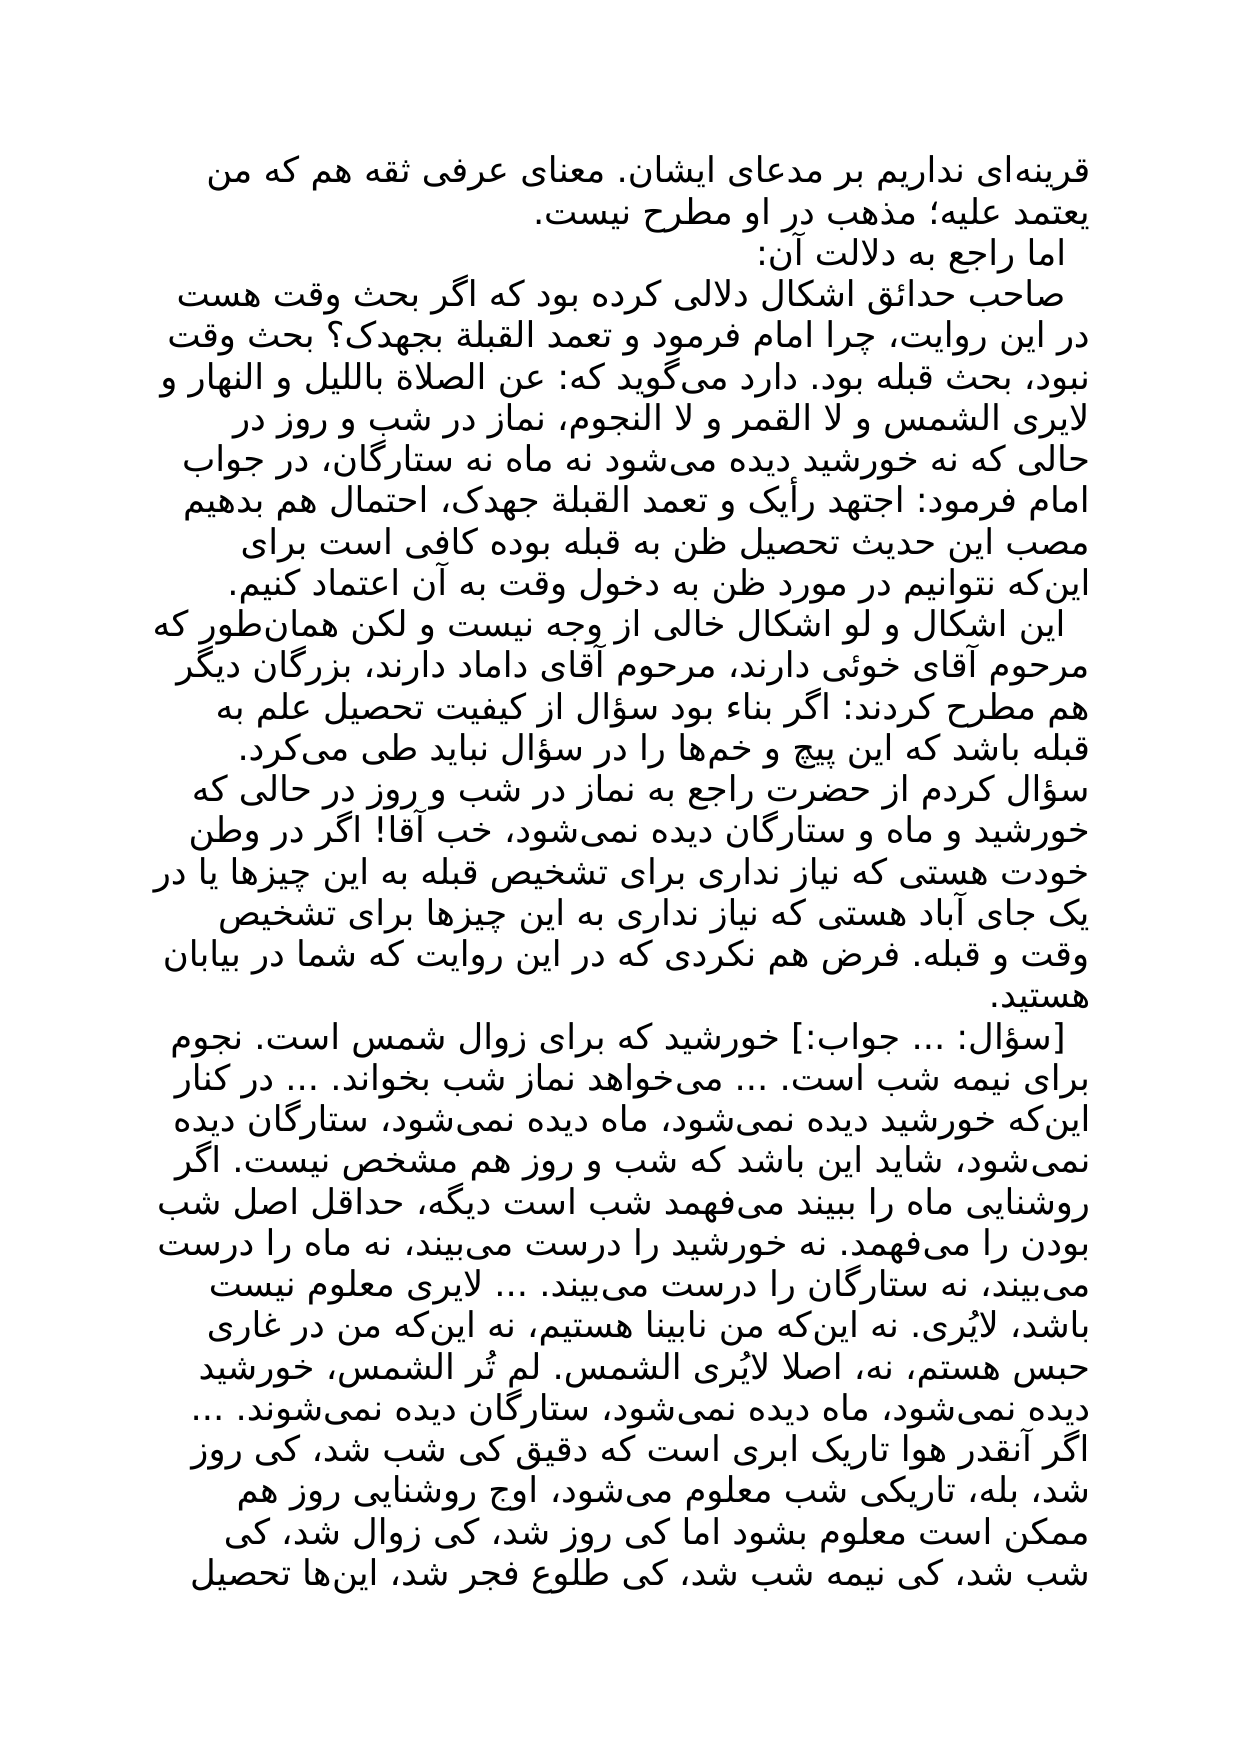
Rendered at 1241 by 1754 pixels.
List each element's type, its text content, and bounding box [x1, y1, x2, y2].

text اما راجع به دلالت آن: [150, 232, 1090, 274]
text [150, 1016, 1090, 1594]
text این اشکال و لو اشکال خالی از وجه نیست و لکن همان‌طور که مرحوم آقای خوئی دارند، مرحوم آقای داماد دارند، بزرگان دیگر هم مطرح کردند: اگر بناء بود سؤال از کیفیت تحصیل علم به قبله باشد که این پیچ و خم‌ها را در سؤال نباید طی می‌‌کرد. سؤال کردم از حضرت راجع به نماز در شب و روز در حالی که خورشید و ماه و ستارگان دیده نمی‌شود، خب آقا! اگر در وطن خودت هستی که نیاز نداری برای تشخیص قبله به این چیزها یا در یک جای آباد هستی که نیاز نداری به این چیزها برای تشخیص وقت و قبله. فرض هم نکردی که در این روایت که شما در بیابان هستید. [150, 604, 1090, 1016]
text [150, 150, 1090, 232]
text صاحب حدائق اشکال دلالی کرده بود که اگر بحث وقت هست در این روایت، چرا امام فرمود و تعمد القبلة‌ بجهدک؟ بحث وقت نبود، بحث قبله بود. دارد می‌‌گوید که: عن الصلاة باللیل و النهار و لایری الشمس و لا القمر و لا النجوم، نماز در شب و روز در حالی که نه خورشید دیده می‌‌شود نه ماه نه ستارگان، در جواب امام فرمود: اجتهد رأیک و تعمد القبلة جهدک، ‌احتمال هم بدهیم مصب این حدیث تحصیل ظن به قبله بوده کافی است برای این‌که نتوانیم در مورد ظن به دخول وقت به آن اعتماد کنیم. [150, 274, 1090, 604]
